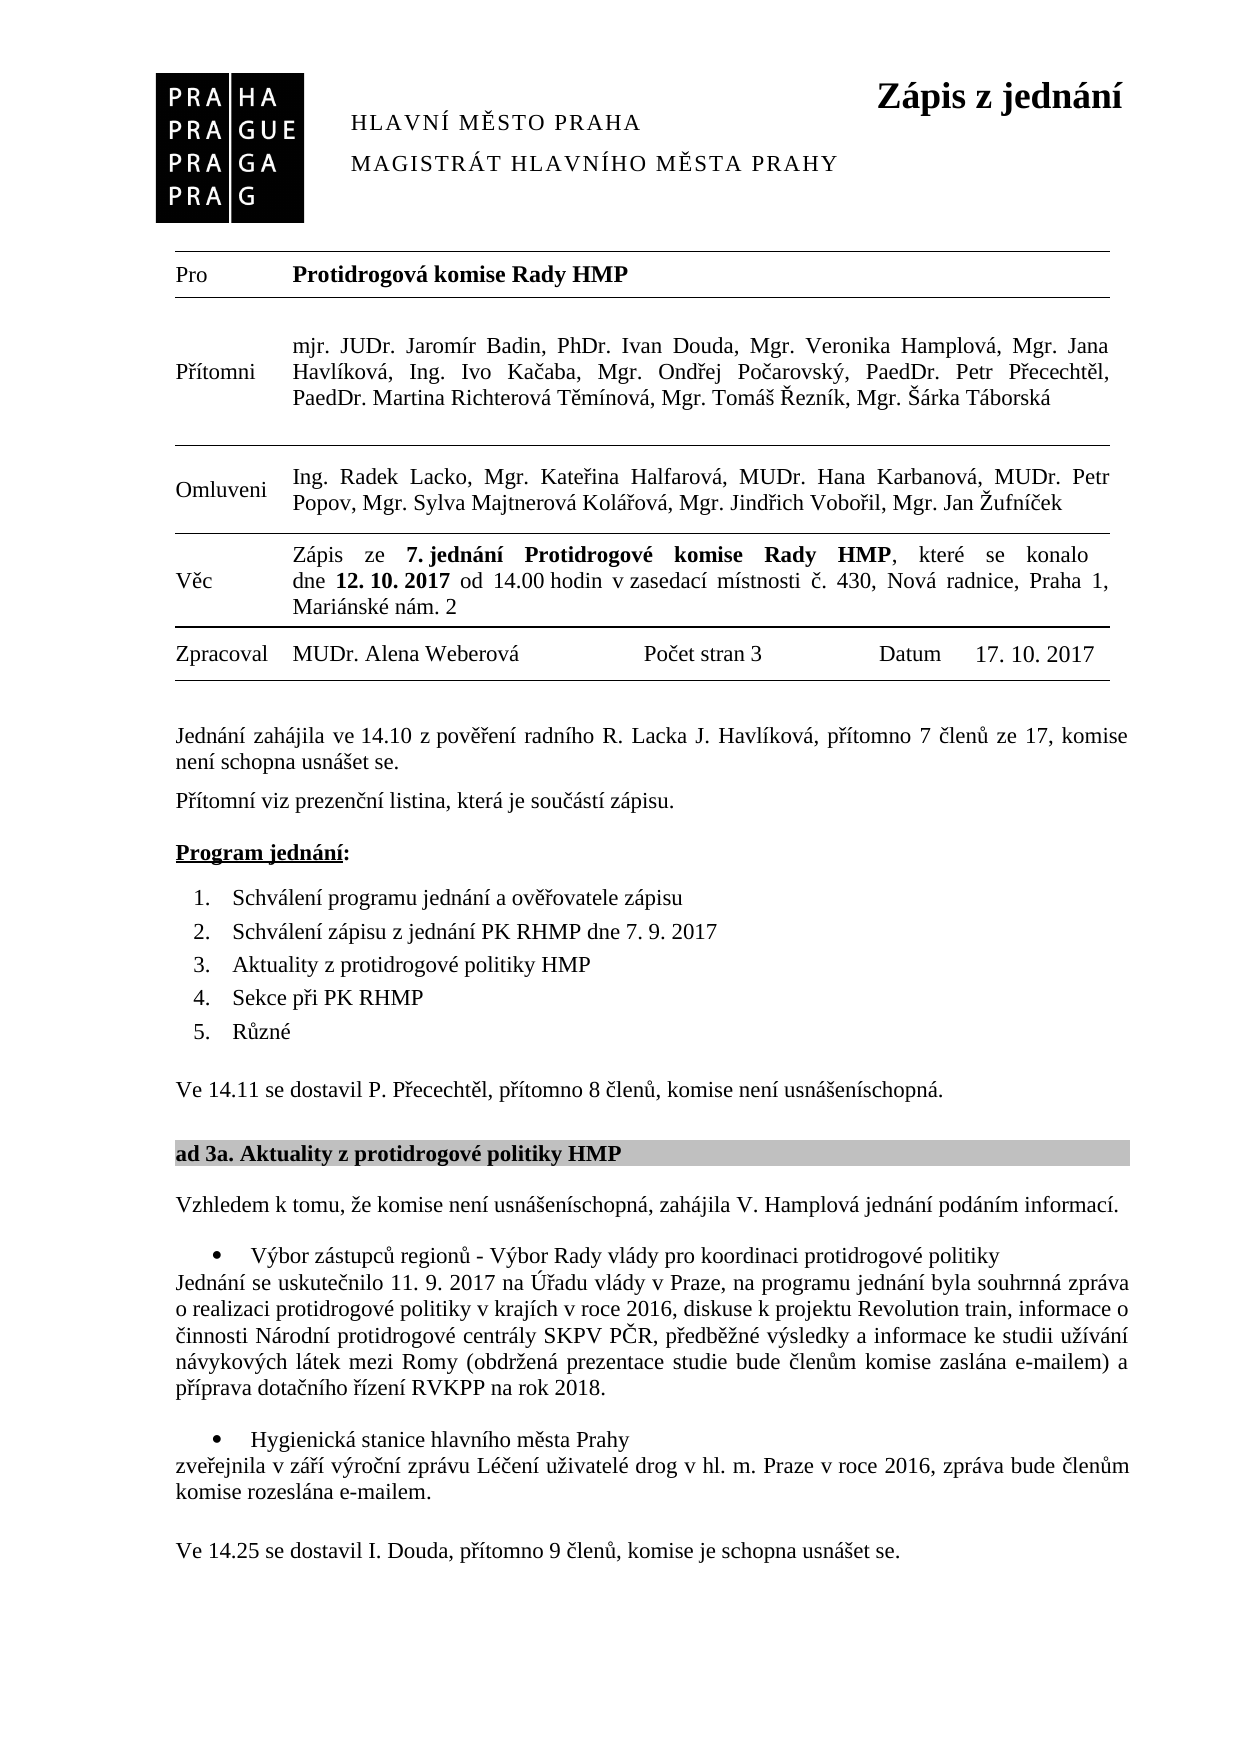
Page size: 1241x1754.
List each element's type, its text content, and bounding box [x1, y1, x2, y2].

text ad 3a. Aktuality z protidrogové politiky HMP [175, 1140, 1130, 1166]
text 5. Různé [193, 1011, 1130, 1044]
text zveřejnila v září výroční zprávu Léčení uživatelé drog v hl. m. Praze v roce 2016, zpráva bude členům komise rozeslána e-mailem. [175, 1452, 1130, 1505]
text 2. Schválení zápisu z jednání PK RHMP dne 7. 9. 2017 [193, 911, 1130, 944]
text Vzhledem k tomu, že komise není usnášeníschopná, zahájila V. Hamplová jednání podáním informací. [175, 1191, 1130, 1218]
text 4. Sekce při PK RHMP [193, 977, 1130, 1011]
text 1. Schválení programu jednání a ověřovatele zápisu [193, 877, 1130, 911]
list Výbor zástupců regionů - Výbor Rady vlády pro koordinaci protidrogové politiky [213, 1243, 1130, 1269]
text Program jednání: [175, 838, 1130, 865]
text Ve 14.11 se dostavil P. Přecechtěl, přítomno 8 členů, komise není usnášeníschopná. [175, 1069, 1130, 1102]
picture [155, 73, 305, 223]
text 3. Aktuality z protidrogové politiky HMP [193, 944, 1130, 977]
text Přítomní viz prezenční listina, která je součástí zápisu. [175, 787, 1130, 813]
text Jednání zahájila ve 14.10 z pověření radního R. Lacka J. Havlíková, přítomno 7 členů ze 17, komise není schopna usnášet se. [175, 722, 1130, 775]
list Hygienická stanice hlavního města Prahy [213, 1426, 1130, 1452]
text Ve 14.25 se dostavil I. Douda, přítomno 9 členů, komise je schopna usnášet se. [175, 1530, 1130, 1563]
text Jednání se uskutečnilo 11. 9. 2017 na Úřadu vlády v Praze, na programu jednání byla souhrnná zpráva o realizaci protidrogové politiky v krajích v roce 2016, diskuse k projektu Revolution train, informace o činnosti Národní protidrogové centrály SKPV PČR, předběžné výsledky a informace ke studii užívání návykových látek mezi Romy (obdržená prezentace studie bude členům komise zaslána e-mailem) a příprava dotačního řízení RVKPP na rok 2018. [175, 1269, 1130, 1401]
